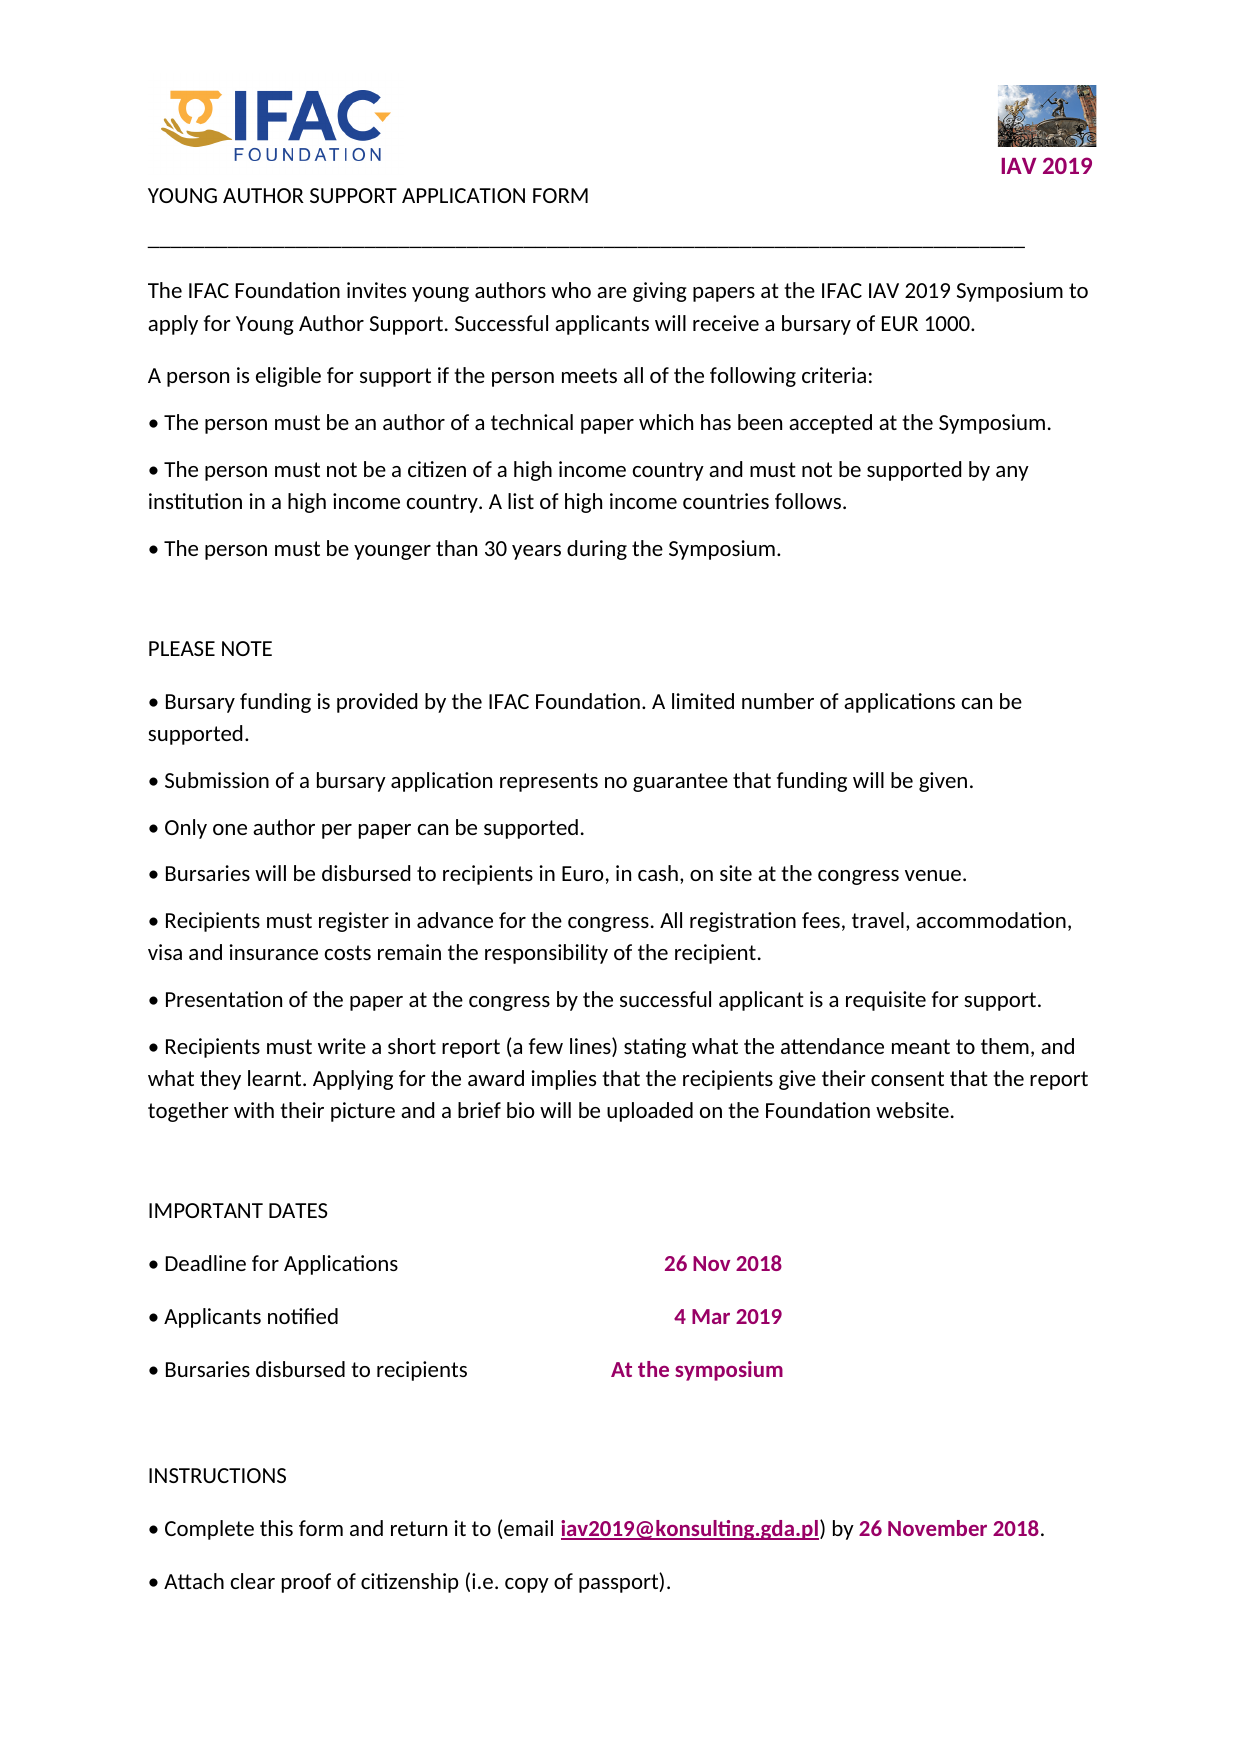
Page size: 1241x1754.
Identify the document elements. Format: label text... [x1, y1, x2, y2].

text IMPORTANT DATES [148, 1196, 1093, 1224]
text YOUNG AUTHOR SUPPORT APPLICATION FORM [148, 181, 1093, 209]
text • Presentation of the paper at the congress by the successful applicant is a requisite for support. [148, 985, 1093, 1013]
text • Attach clear proof of citizenship (i.e. copy of passport). [148, 1567, 1093, 1595]
picture [147, 73, 405, 175]
text • Complete this form and return it to (email iav2019@konsulting.gda.pl) by 26 November 2018. [148, 1514, 1093, 1542]
text • The person must not be a citizen of a high income country and must not be supported by any institution in a high income country. A list of high income countries follows. [148, 455, 1093, 515]
text The IFAC Foundation invites young authors who are giving papers at the IFAC IAV 2019 Symposium to apply for Young Author Support. Successful applicants will receive a bursary of EUR 1000. [148, 276, 1093, 337]
text • Submission of a bursary application represents no guarantee that funding will be given. [148, 766, 1093, 794]
text PLEASE NOTE [148, 634, 1093, 662]
text • Bursaries disbursed to recipients At the symposium [148, 1355, 1093, 1383]
text _____________________________________________________________________________ [148, 223, 1093, 251]
picture [997, 85, 1097, 147]
text • Recipients must write a short report (a few lines) stating what the attendance meant to them, and what they learnt. Applying for the award implies that the recipients give their consent that the report together with their picture and a brief bio will be uploaded on the Foundation website. [148, 1032, 1093, 1124]
text • Only one author per paper can be supported. [148, 813, 1093, 841]
text • Deadline for Applications 26 Nov 2018 [148, 1249, 1093, 1277]
text INSTRUCTIONS [148, 1461, 1093, 1489]
text • Bursaries will be disbursed to recipients in Euro, in cash, on site at the congress venue. [148, 859, 1093, 887]
text • The person must be younger than 30 years during the Symposium. [148, 534, 1093, 562]
text • Bursary funding is provided by the IFAC Foundation. A limited number of applications can be supported. [148, 687, 1093, 747]
text • The person must be an author of a technical paper which has been accepted at the Symposium. [148, 408, 1093, 436]
text • Applicants notified 4 Mar 2019 [148, 1302, 1093, 1330]
text • Recipients must register in advance for the congress. All registration fees, travel, accommodation, visa and insurance costs remain the responsibility of the recipient. [148, 906, 1093, 966]
text A person is eligible for support if the person meets all of the following criteria: [148, 362, 1093, 390]
